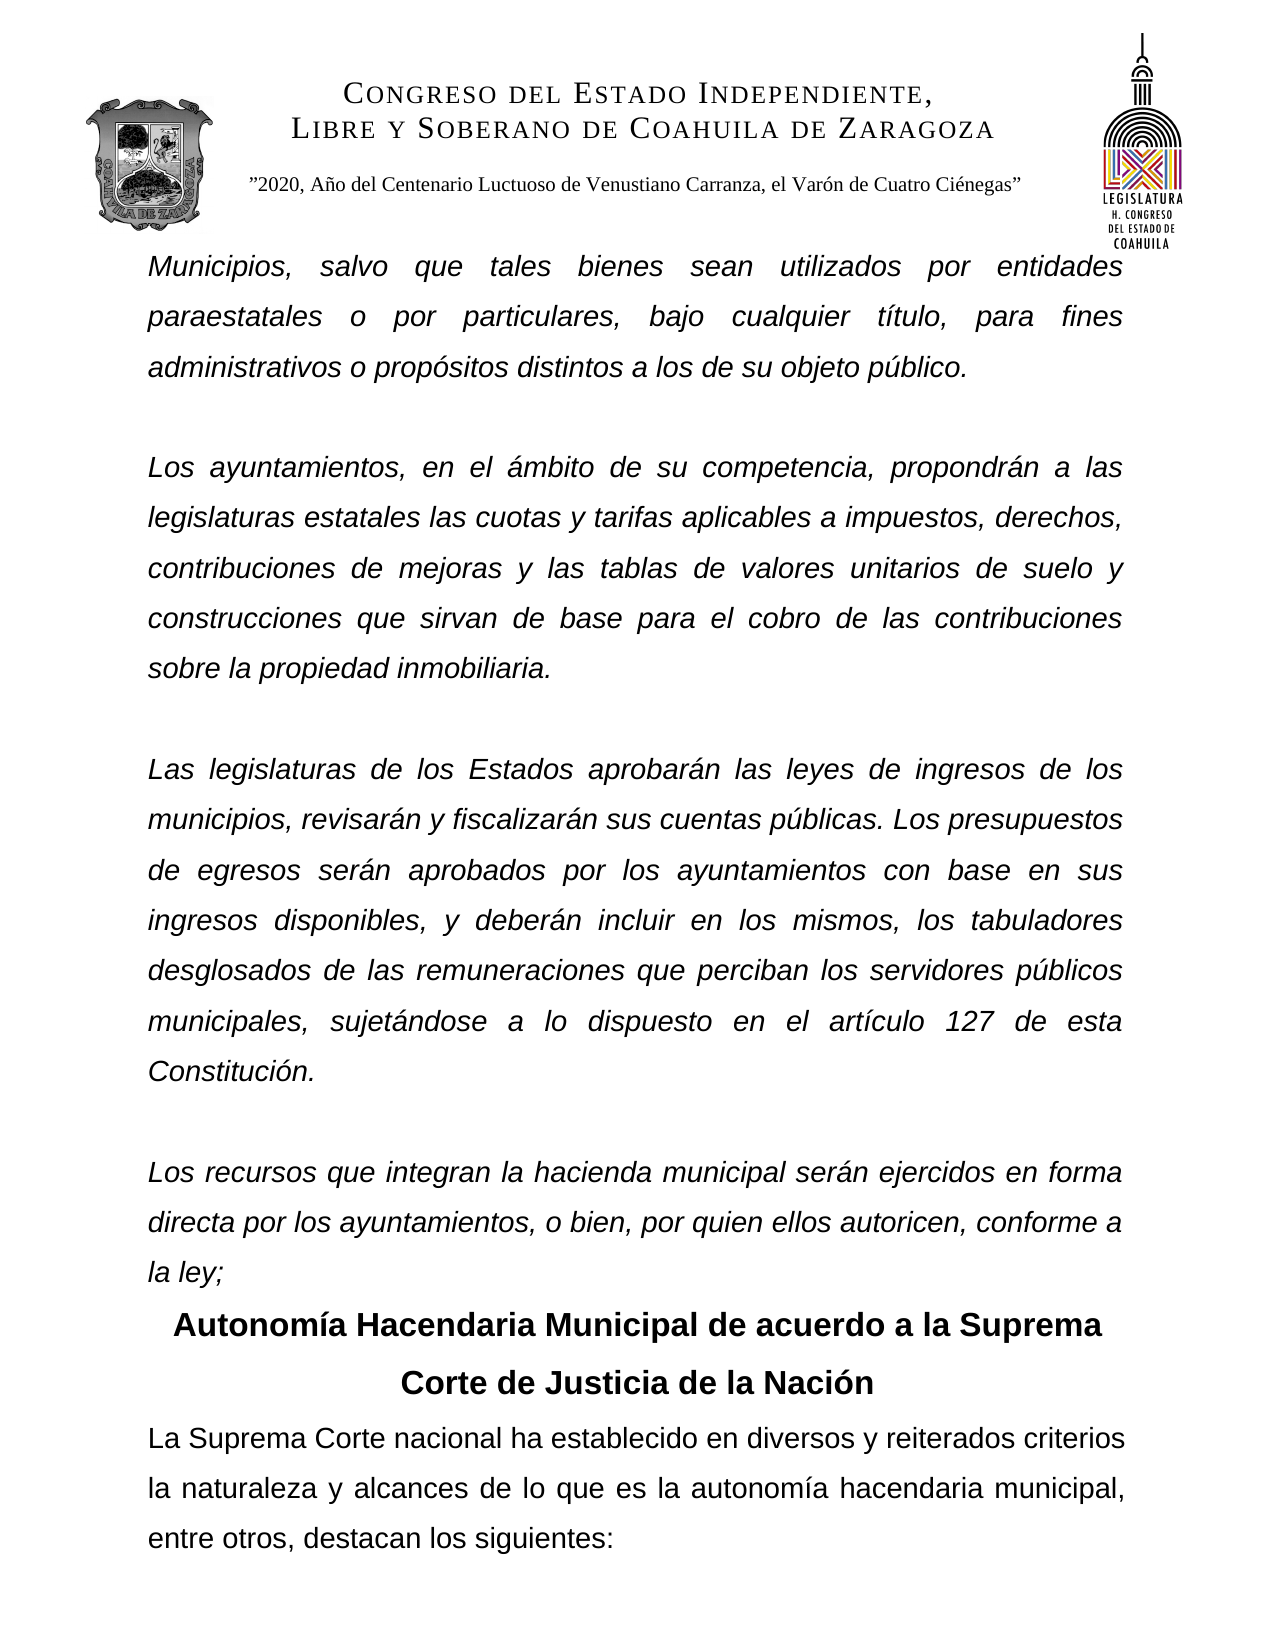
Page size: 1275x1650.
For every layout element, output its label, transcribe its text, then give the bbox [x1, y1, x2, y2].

text Los recursos que integran la hacienda municipal serán ejercidos en forma directa por los ayuntamientos, o bien, por quien ellos autoricen, conforme a la ley; [148, 1154, 1127, 1289]
picture [84, 96, 215, 234]
picture [1103, 33, 1183, 249]
text Autonomía Hacendaria Municipal de acuerdo a la Suprema Corte de Justicia de la Nación [148, 1306, 1127, 1402]
text Las legislaturas de los Estados aprobarán las leyes de ingresos de los municipios, revisarán y fiscalizarán sus cuentas públicas. Los presupuestos de egresos serán aprobados por los ayuntamientos con base en sus ingresos disponibles, y deberán incluir en los mismos, los tabuladores desglosados de las remuneraciones que perciban los servidores públicos municipales, sujetándose a lo dispuesto en el artículo 127 de esta Constitución. [148, 752, 1127, 1087]
text La Suprema Corte nacional ha establecido en diversos y reiterados criterios la naturaleza y alcances de lo que es la autonomía hacendaria municipal, entre otros, destacan los siguientes: [148, 1421, 1127, 1555]
text Los ayuntamientos, en el ámbito de su competencia, propondrán a las legislaturas estatales las cuotas y tarifas aplicables a impuestos, derechos, contribuciones de mejoras y las tablas de valores unitarios de suelo y construcciones que sirvan de base para el cobro de las contribuciones sobre la propiedad inmobiliaria. [148, 450, 1127, 685]
